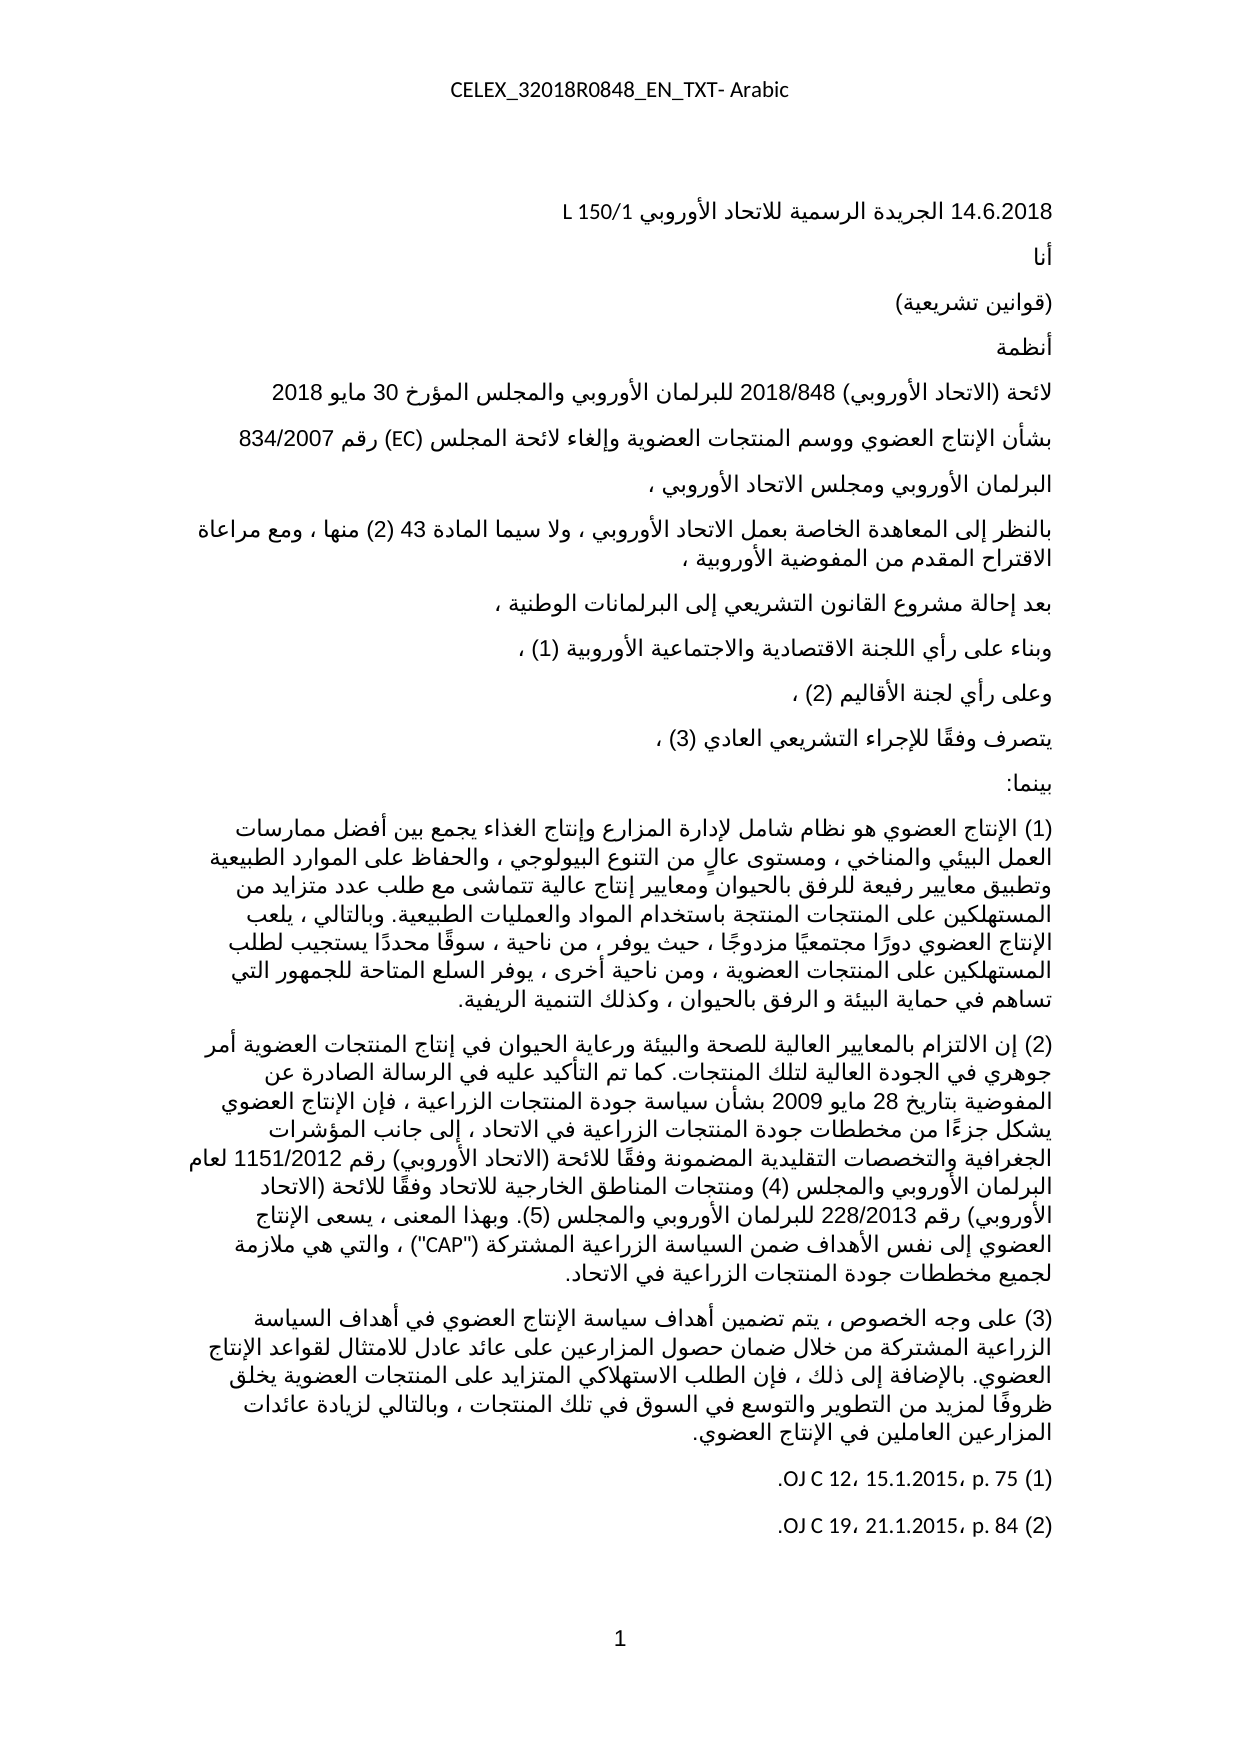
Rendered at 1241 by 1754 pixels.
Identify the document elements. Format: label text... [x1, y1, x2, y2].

text البرلمان الأوروبي ومجلس الاتحاد الأوروبي ، [187, 471, 1053, 497]
text بشأن الإنتاج العضوي ووسم المنتجات العضوية وإلغاء لائحة المجلس (EC) رقم 834/2007 [187, 424, 1053, 452]
text وعلى رأي لجنة الأقاليم (2) ، [187, 680, 1053, 706]
text وبناء على رأي اللجنة الاقتصادية والاجتماعية الأوروبية (1) ، [187, 635, 1053, 661]
text (2) OJ C 19، 21.1.2015، p. 84. [187, 1511, 1053, 1539]
text (قوانين تشريعية) [187, 289, 1053, 315]
text بعد إحالة مشروع القانون التشريعي إلى البرلمانات الوطنية ، [187, 590, 1053, 616]
text لائحة (الاتحاد الأوروبي) 2018/848 للبرلمان الأوروبي والمجلس المؤرخ 30 مايو 2018 [187, 379, 1053, 405]
text أنا [187, 244, 1053, 270]
text بينما: [187, 770, 1053, 796]
text (3) على وجه الخصوص ، يتم تضمين أهداف سياسة الإنتاج العضوي في أهداف السياسة الزراعية المشتركة من خلال ضمان حصول المزارعين على عائد عادل للامتثال لقواعد الإنتاج العضوي. بالإضافة إلى ذلك ، فإن الطلب الاستهلاكي المتزايد على المنتجات العضوية يخلق ظروفًا لمزيد من التطوير والتوسع في السوق في تلك المنتجات ، وبالتالي لزيادة عائدات المزارعين العاملين في الإنتاج العضوي. [187, 1305, 1053, 1445]
text بالنظر إلى المعاهدة الخاصة بعمل الاتحاد الأوروبي ، ولا سيما المادة 43 (2) منها ، ومع مراعاة الاقتراح المقدم من المفوضية الأوروبية ، [187, 516, 1053, 571]
text 14.6.2018 الجريدة الرسمية للاتحاد الأوروبي L 150/1 [187, 197, 1053, 225]
text (1) OJ C 12، 15.1.2015، p. 75. [187, 1464, 1053, 1492]
text أنظمة [187, 334, 1053, 360]
text يتصرف وفقًا للإجراء التشريعي العادي (3) ، [187, 725, 1053, 751]
text (1) الإنتاج العضوي هو نظام شامل لإدارة المزارع وإنتاج الغذاء يجمع بين أفضل ممارسات العمل البيئي والمناخي ، ومستوى عالٍ من التنوع البيولوجي ، والحفاظ على الموارد الطبيعية وتطبيق معايير رفيعة للرفق بالحيوان ومعايير إنتاج عالية تتماشى مع طلب عدد متزايد من المستهلكين على المنتجات المنتجة باستخدام المواد والعمليات الطبيعية. وبالتالي ، يلعب الإنتاج العضوي دورًا مجتمعيًا مزدوجًا ، حيث يوفر ، من ناحية ، سوقًا محددًا يستجيب لطلب المستهلكين على المنتجات العضوية ، ومن ناحية أخرى ، يوفر السلع المتاحة للجمهور التي تساهم في حماية البيئة و الرفق بالحيوان ، وكذلك التنمية الريفية. [187, 815, 1053, 1012]
text (2) إن الالتزام بالمعايير العالية للصحة والبيئة ورعاية الحيوان في إنتاج المنتجات العضوية أمر جوهري في الجودة العالية لتلك المنتجات. كما تم التأكيد عليه في الرسالة الصادرة عن المفوضية بتاريخ 28 مايو 2009 بشأن سياسة جودة المنتجات الزراعية ، فإن الإنتاج العضوي يشكل جزءًا من مخططات جودة المنتجات الزراعية في الاتحاد ، إلى جانب المؤشرات الجغرافية والتخصصات التقليدية المضمونة وفقًا للائحة (الاتحاد الأوروبي) رقم 1151/2012 لعام البرلمان الأوروبي والمجلس (4) ومنتجات المناطق الخارجية للاتحاد وفقًا للائحة (الاتحاد الأوروبي) رقم 228/2013 للبرلمان الأوروبي والمجلس (5). وبهذا المعنى ، يسعى الإنتاج العضوي إلى نفس الأهداف ضمن السياسة الزراعية المشتركة ("CAP") ، والتي هي ملازمة لجميع مخططات جودة المنتجات الزراعية في الاتحاد. [187, 1031, 1053, 1286]
